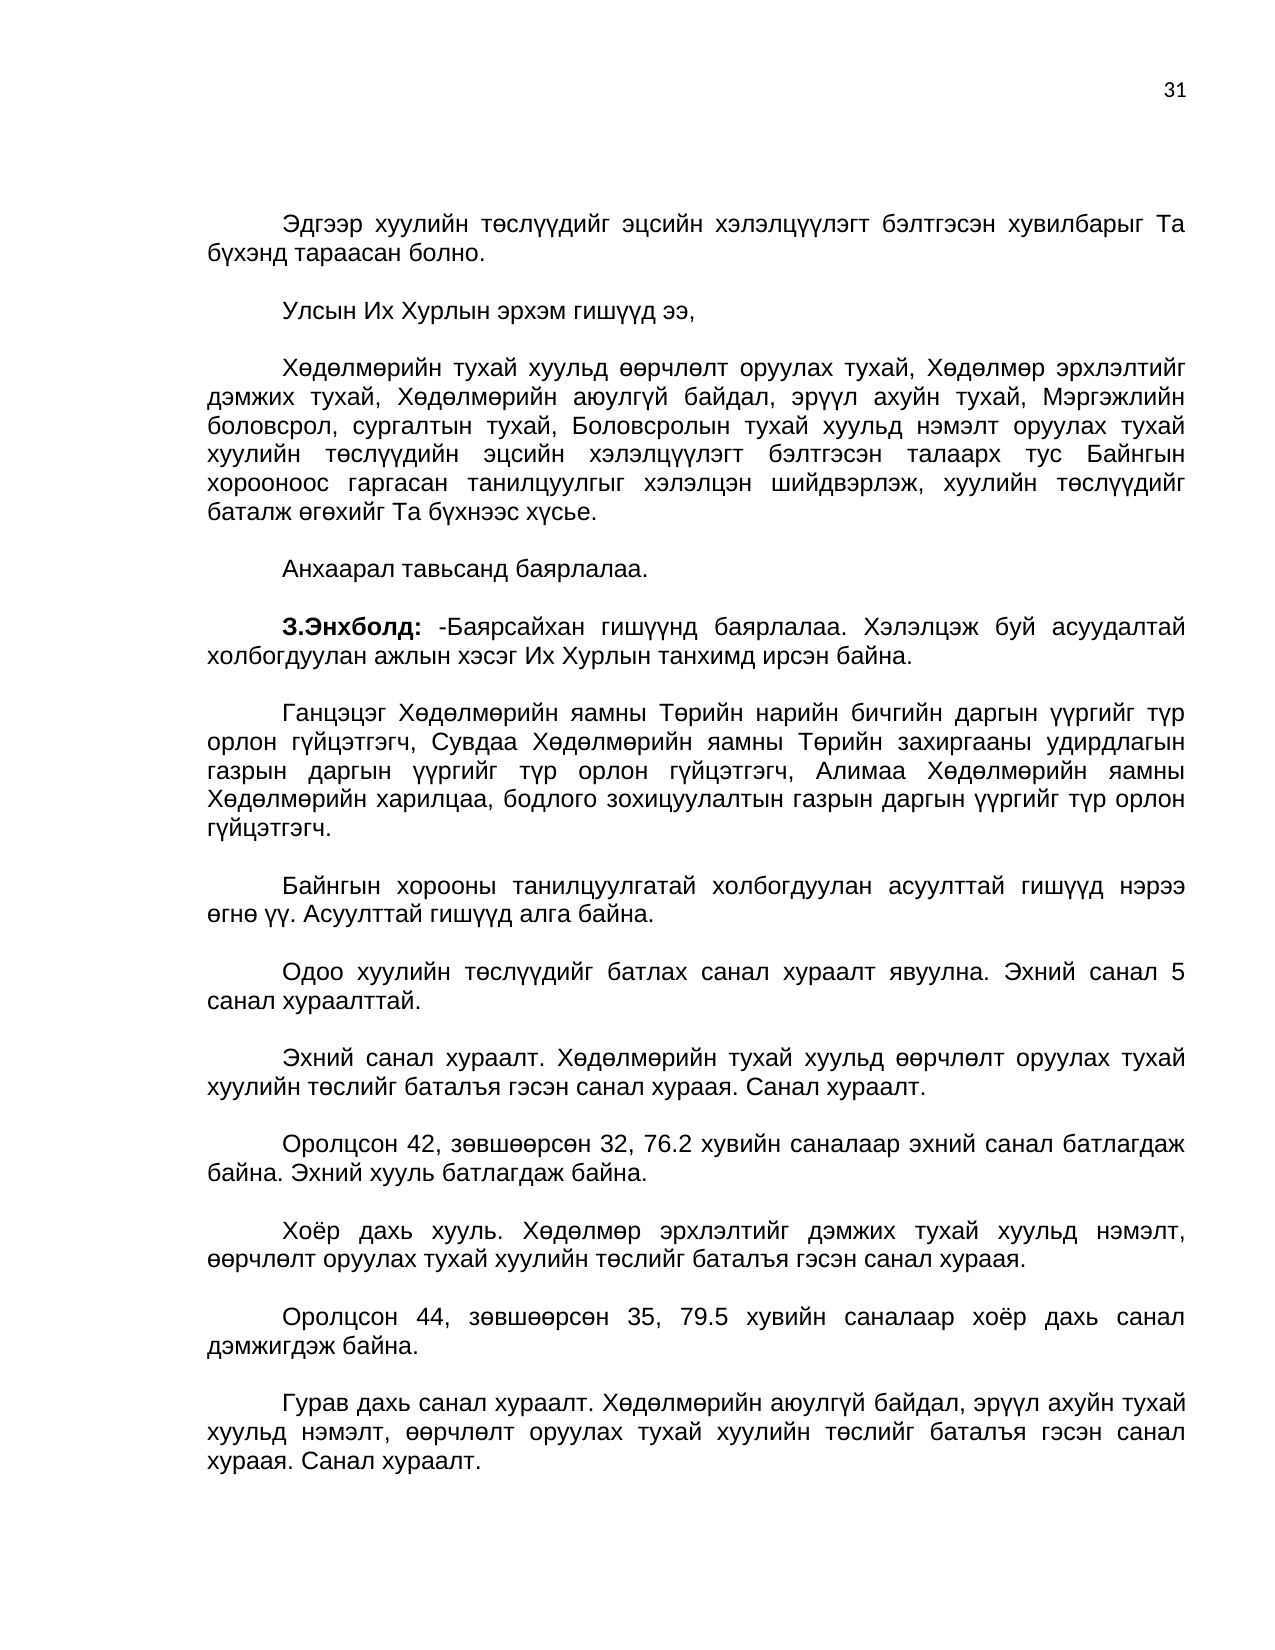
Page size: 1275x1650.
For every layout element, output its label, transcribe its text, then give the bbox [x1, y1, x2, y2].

text З.Энхболд: -Баярсайхан гишүүнд баярлалаа. Хэлэлцэж буй асуудалтай холбогдуулан ажлын хэсэг Их Хурлын танхимд ирсэн байна. [207, 612, 1186, 669]
text Байнгын хорооны танилцуулгатай холбогдуулан асуулттай гишүүд нэрээ өгнө үү. Асуулттай гишүүд алга байна. [207, 871, 1186, 928]
text Анхаарал тавьсанд баярлалаа. [207, 554, 1186, 583]
text Хоёр дахь хууль. Хөдөлмөр эрхлэлтийг дэмжих тухай хуульд нэмэлт, өөрчлөлт оруулах тухай хуулийн төслийг баталъя гэсэн санал хураая. [207, 1216, 1186, 1273]
text Эдгээр хуулийн төслүүдийг эцсийн хэлэлцүүлэгт бэлтгэсэн хувилбарыг Та бүхэнд тараасан болно. [207, 209, 1186, 267]
text Оролцсон 42, зөвшөөрсөн 32, 76.2 хувийн саналаар эхний санал батлагдаж байна. Эхний хууль батлагдаж байна. [207, 1129, 1186, 1187]
text Гурав дахь санал хураалт. Хөдөлмөрийн аюулгүй байдал, эрүүл ахуйн тухай хуульд нэмэлт, өөрчлөлт оруулах тухай хуулийн төслийг баталъя гэсэн санал хураая. Санал хураалт. [207, 1388, 1186, 1474]
text Оролцсон 44, зөвшөөрсөн 35, 79.5 хувийн саналаар хоёр дахь санал дэмжигдэж байна. [207, 1302, 1186, 1359]
text Хөдөлмөрийн тухай хуульд өөрчлөлт оруулах тухай, Хөдөлмөр эрхлэлтийг дэмжих тухай, Хөдөлмөрийн аюулгүй байдал, эрүүл ахуйн тухай, Мэргэжлийн боловсрол, сургалтын тухай, Боловсролын тухай хуульд нэмэлт оруулах тухай хуулийн төслүүдийн эцсийн хэлэлцүүлэгт бэлтгэсэн талаарх тус Байнгын хорооноос гаргасан танилцуулгыг хэлэлцэн шийдвэрлэж, хуулийн төслүүдийг баталж өгөхийг Та бүхнээс хүсье. [207, 353, 1186, 526]
text Улсын Их Хурлын эрхэм гишүүд ээ, [207, 296, 1186, 324]
text Эхний санал хураалт. Хөдөлмөрийн тухай хуульд өөрчлөлт оруулах тухай хуулийн төслийг баталъя гэсэн санал хураая. Санал хураалт. [207, 1043, 1186, 1101]
text Одоо хуулийн төслүүдийг батлах санал хураалт явуулна. Эхний санал 5 санал хураалттай. [207, 957, 1186, 1014]
text Ганцэцэг Хөдөлмөрийн яамны Төрийн нарийн бичгийн даргын үүргийг түр орлон гүйцэтгэгч, Сувдаа Хөдөлмөрийн яамны Төрийн захиргааны удирдлагын газрын даргын үүргийг түр орлон гүйцэтгэгч, Алимаа Хөдөлмөрийн яамны Хөдөлмөрийн харилцаа, бодлого зохицуулалтын газрын даргын үүргийг түр орлон гүйцэтгэгч. [207, 698, 1186, 842]
